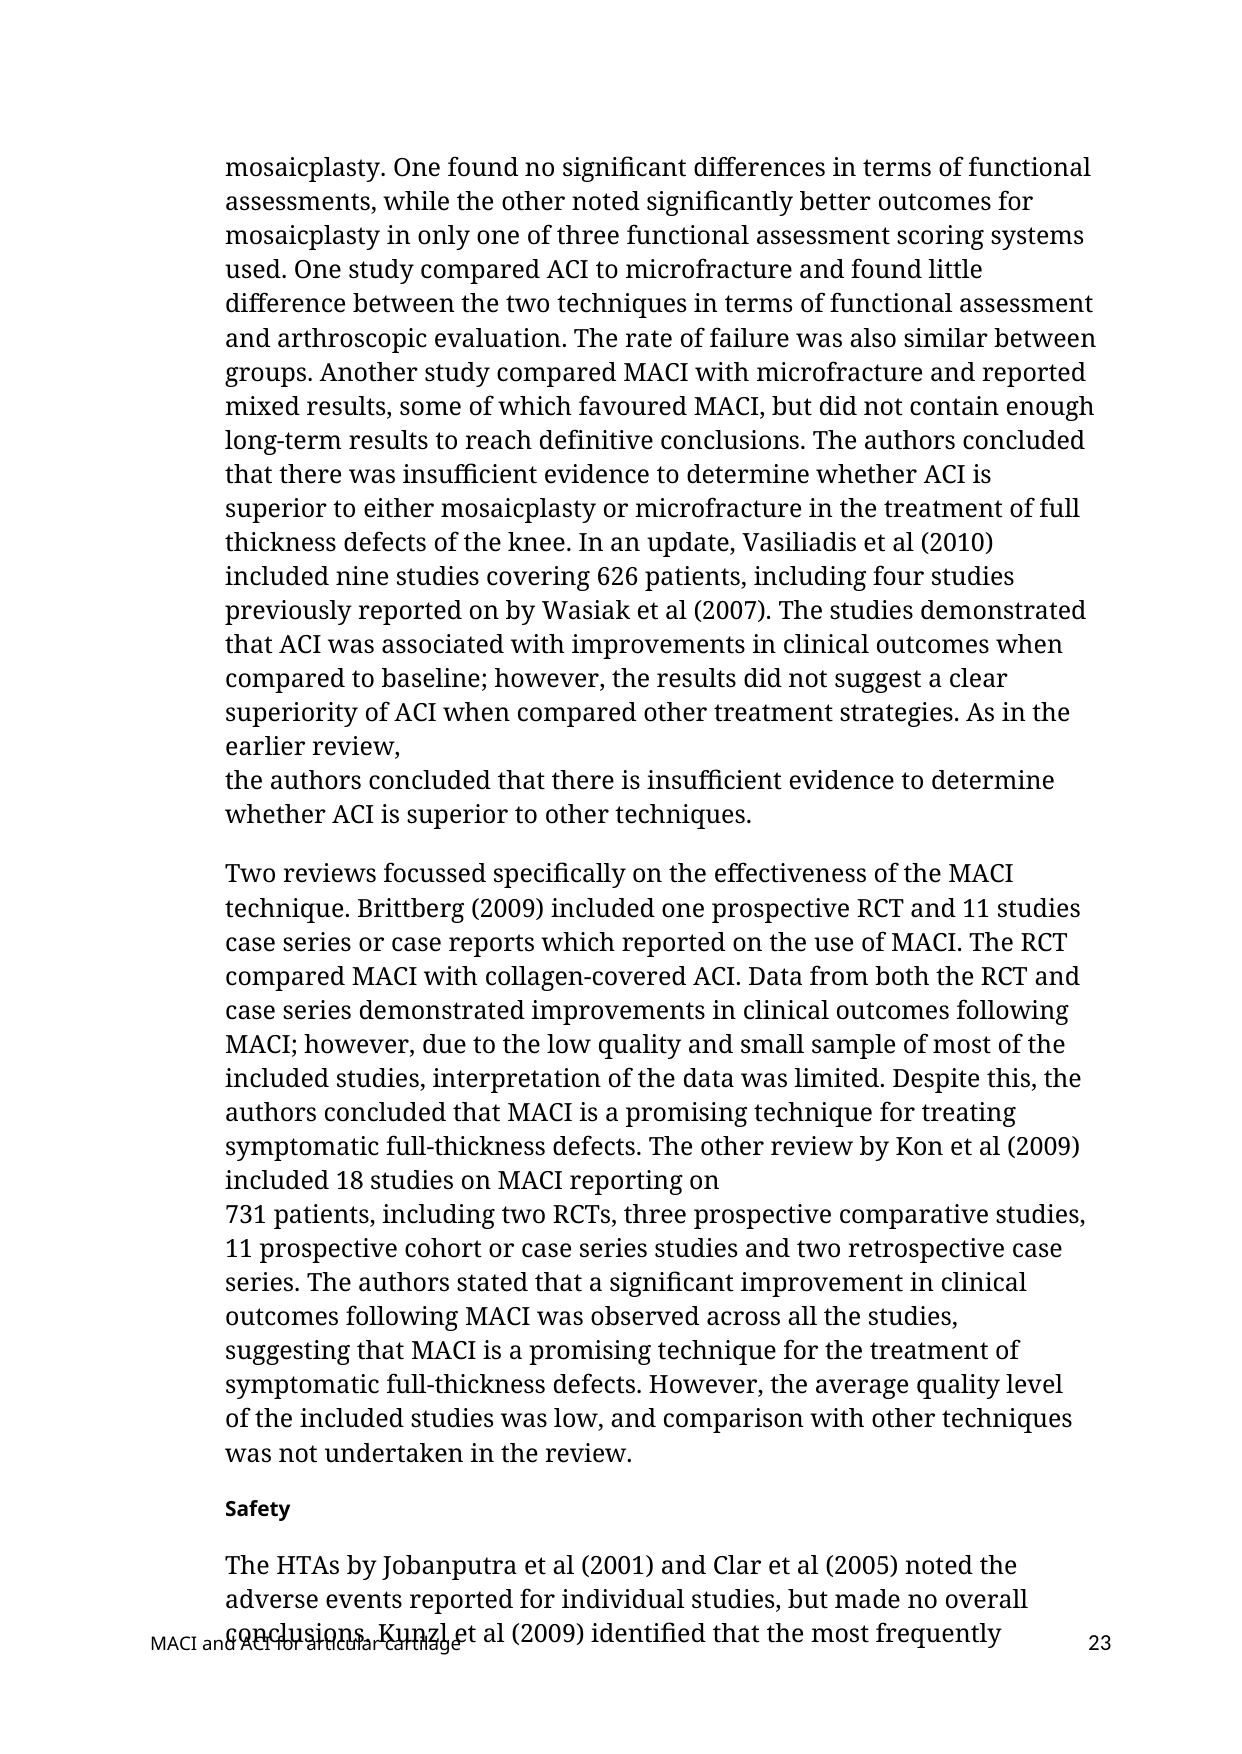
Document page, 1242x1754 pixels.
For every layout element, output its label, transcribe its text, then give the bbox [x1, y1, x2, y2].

text Two reviews focussed specifically on the effectiveness of the MACI technique. Brittberg (2009) included one prospective RCT and 11 studies case series or case reports which reported on the use of MACI. The RCT compared MACI with collagen-covered ACI. Data from both the RCT and case series demonstrated improvements in clinical outcomes following MACI; however, due to the low quality and small sample of most of the included studies, interpretation of the data was limited. Despite this, the authors concluded that MACI is a promising technique for treating symptomatic full-thickness defects. The other review by Kon et al (2009) included 18 studies on MACI reporting on [225, 856, 1091, 1197]
text 731 patients, including two RCTs, three prospective comparative studies, 11 prospective cohort or case series studies and two retrospective case series. The authors stated that a significant improvement in clinical outcomes following MACI was observed across all the studies, suggesting that MACI is a promising technique for the treatment of symptomatic full-thickness defects. However, the average quality level of the included studies was low, and comparison with other techniques was not undertaken in the review. [225, 1197, 1086, 1469]
text the authors concluded that there is insufficient evidence to determine whether ACI is superior to other techniques. [225, 763, 1057, 831]
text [225, 1548, 1082, 1650]
text mosaicplasty. One found no significant differences in terms of functional assessments, while the other noted significantly better outcomes for mosaicplasty in only one of three functional assessment scoring systems used. One study compared ACI to microfracture and found little difference between the two techniques in terms of functional assessment and arthroscopic evaluation. The rate of failure was also similar between groups. Another study compared MACI with microfracture and reported mixed results, some of which favoured MACI, but did not contain enough long-term results to reach definitive conclusions. The authors concluded that there was insufficient evidence to determine whether ACI is superior to either mosaicplasty or microfracture in the treatment of full thickness defects of the knee. In an update, Vasiliadis et al (2010) included nine studies covering 626 patients, including four studies previously reported on by Wasiak et al (2007). The studies demonstrated that ACI was associated with improvements in clinical outcomes when compared to baseline; however, the results did not suggest a clear superiority of ACI when compared other treatment strategies. As in the earlier review, [225, 150, 1096, 763]
text Safety [225, 1494, 1108, 1523]
